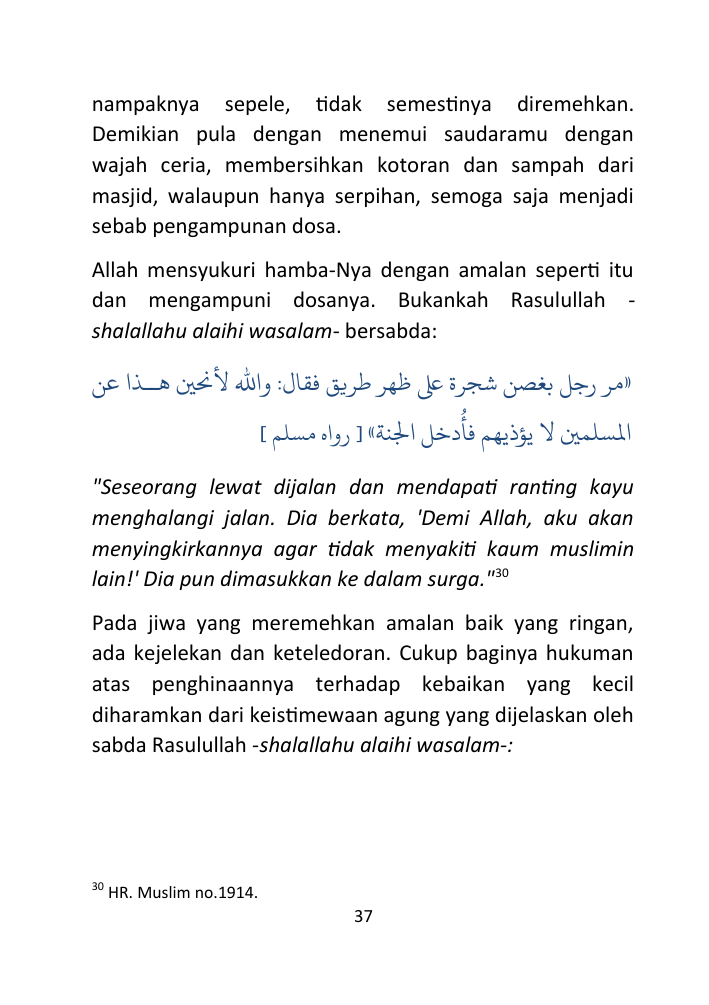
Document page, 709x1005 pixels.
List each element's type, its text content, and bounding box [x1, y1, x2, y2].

text «مر رجل بغصن شجرة على ظهر طريق فقال: والله لأنحين هذا عن المسلمين لا يؤذيهم فأُدخل الجنة» [ رواه مسلم ] [92, 359, 632, 455]
text Allah mensyukuri hamba-Nya dengan amalan seperti itu dan mengampuni dosanya. Bukankah Rasulullah -shalallahu alaihi wasalam- bersabda: [92, 255, 635, 344]
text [92, 89, 635, 239]
text Pada jiwa yang meremehkan amalan baik yang ringan, ada kejelekan dan keteledoran. Cukup baginya hukuman atas penghinaannya terhadap kebaikan yang kecil diharamkan dari keistimewaan agung yang dijelaskan oleh sabda Rasulullah -shalallahu alaihi wasalam-: [92, 608, 635, 758]
text "Seseorang lewat dijalan dan mendapati ranting kayu menghalangi jalan. Dia berkata, 'Demi Allah, aku akan menyingkirkannya agar tidak menyakiti kaum muslimin lain!' Dia pun dimasukkan ke dalam surga." [92, 472, 635, 592]
